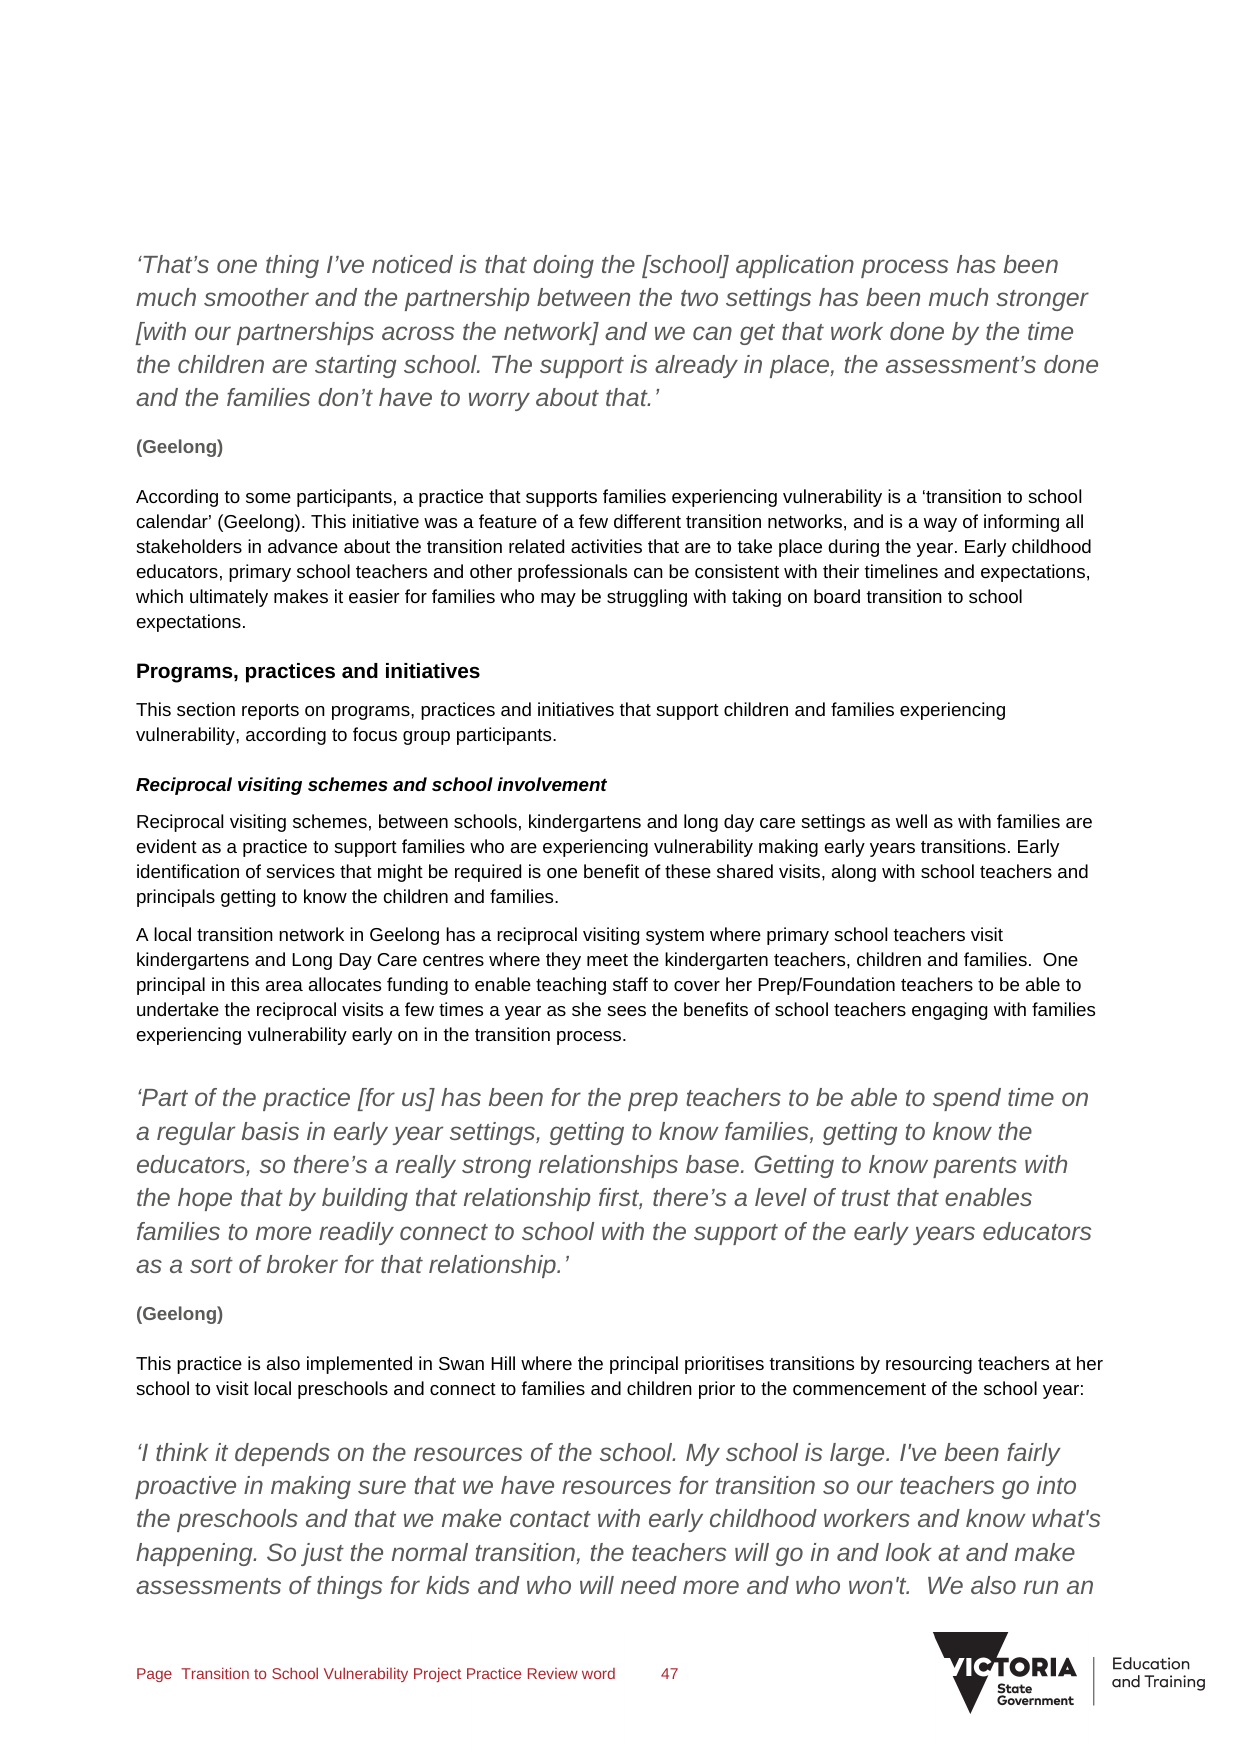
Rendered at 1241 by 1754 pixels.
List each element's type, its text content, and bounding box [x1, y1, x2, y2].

text (Geelong) [136, 1299, 1111, 1324]
subtitle Programs, practices and initiatives [136, 658, 1111, 683]
text According to some participants, a practice that supports families experiencing vulnerability is a ‘transition to school calendar’ (Geelong). This initiative was a feature of a few different transition networks, and is a way of informing all stakeholders in advance about the transition related activities that are to take place during the year. Early childhood educators, primary school teachers and other professionals can be consistent with their timelines and expectations, which ultimately makes it easier for families who may be struggling with taking on board transition to school expectations. [136, 483, 1111, 633]
text This practice is also implemented in Swan Hill where the principal prioritises transitions by resourcing teachers at her school to visit local preschools and connect to families and children prior to the commencement of the school year: [136, 1349, 1111, 1399]
text ‘Part of the practice [for us] has been for the prep teachers to be able to spend time on a regular basis in early year settings, getting to know families, getting to know the educators, so there’s a really strong relationships base. Getting to know parents with the hope that by building that relationship first, there’s a level of trust that enables families to more readily connect to school with the support of the early years educators as a sort of broker for that relationship.’ [136, 1079, 1111, 1279]
text This section reports on programs, practices and initiatives that support children and families experiencing vulnerability, according to focus group participants. [136, 695, 1111, 745]
text Reciprocal visiting schemes, between schools, kindergartens and long day care settings as well as with families are evident as a practice to support families who are experiencing vulnerability making early years transitions. Early identification of services that might be required is one benefit of these shared visits, along with school teachers and principals getting to know the children and families. [136, 808, 1111, 908]
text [136, 1433, 1111, 1599]
subtitle Reciprocal visiting schemes and school involvement [136, 770, 1111, 795]
text (Geelong) [136, 433, 1111, 458]
picture [8, 1632, 1241, 1751]
text A local transition network in Geelong has a reciprocal visiting system where primary school teachers visit kindergartens and Long Day Care centres where they meet the kindergarten teachers, children and families. One principal in this area allocates funding to enable teaching staff to cover her Prep/Foundation teachers to be able to undertake the reciprocal visits a few times a year as she sees the benefits of school teachers engaging with families experiencing vulnerability early on in the transition process. [136, 920, 1111, 1045]
text ‘That’s one thing I’ve noticed is that doing the [school] application process has been much smoother and the partnership between the two settings has been much stronger [with our partnerships across the network] and we can get that work done by the time the children are starting school. The support is already in place, the assessment’s done and the families don’t have to worry about that.’ [136, 245, 1111, 412]
